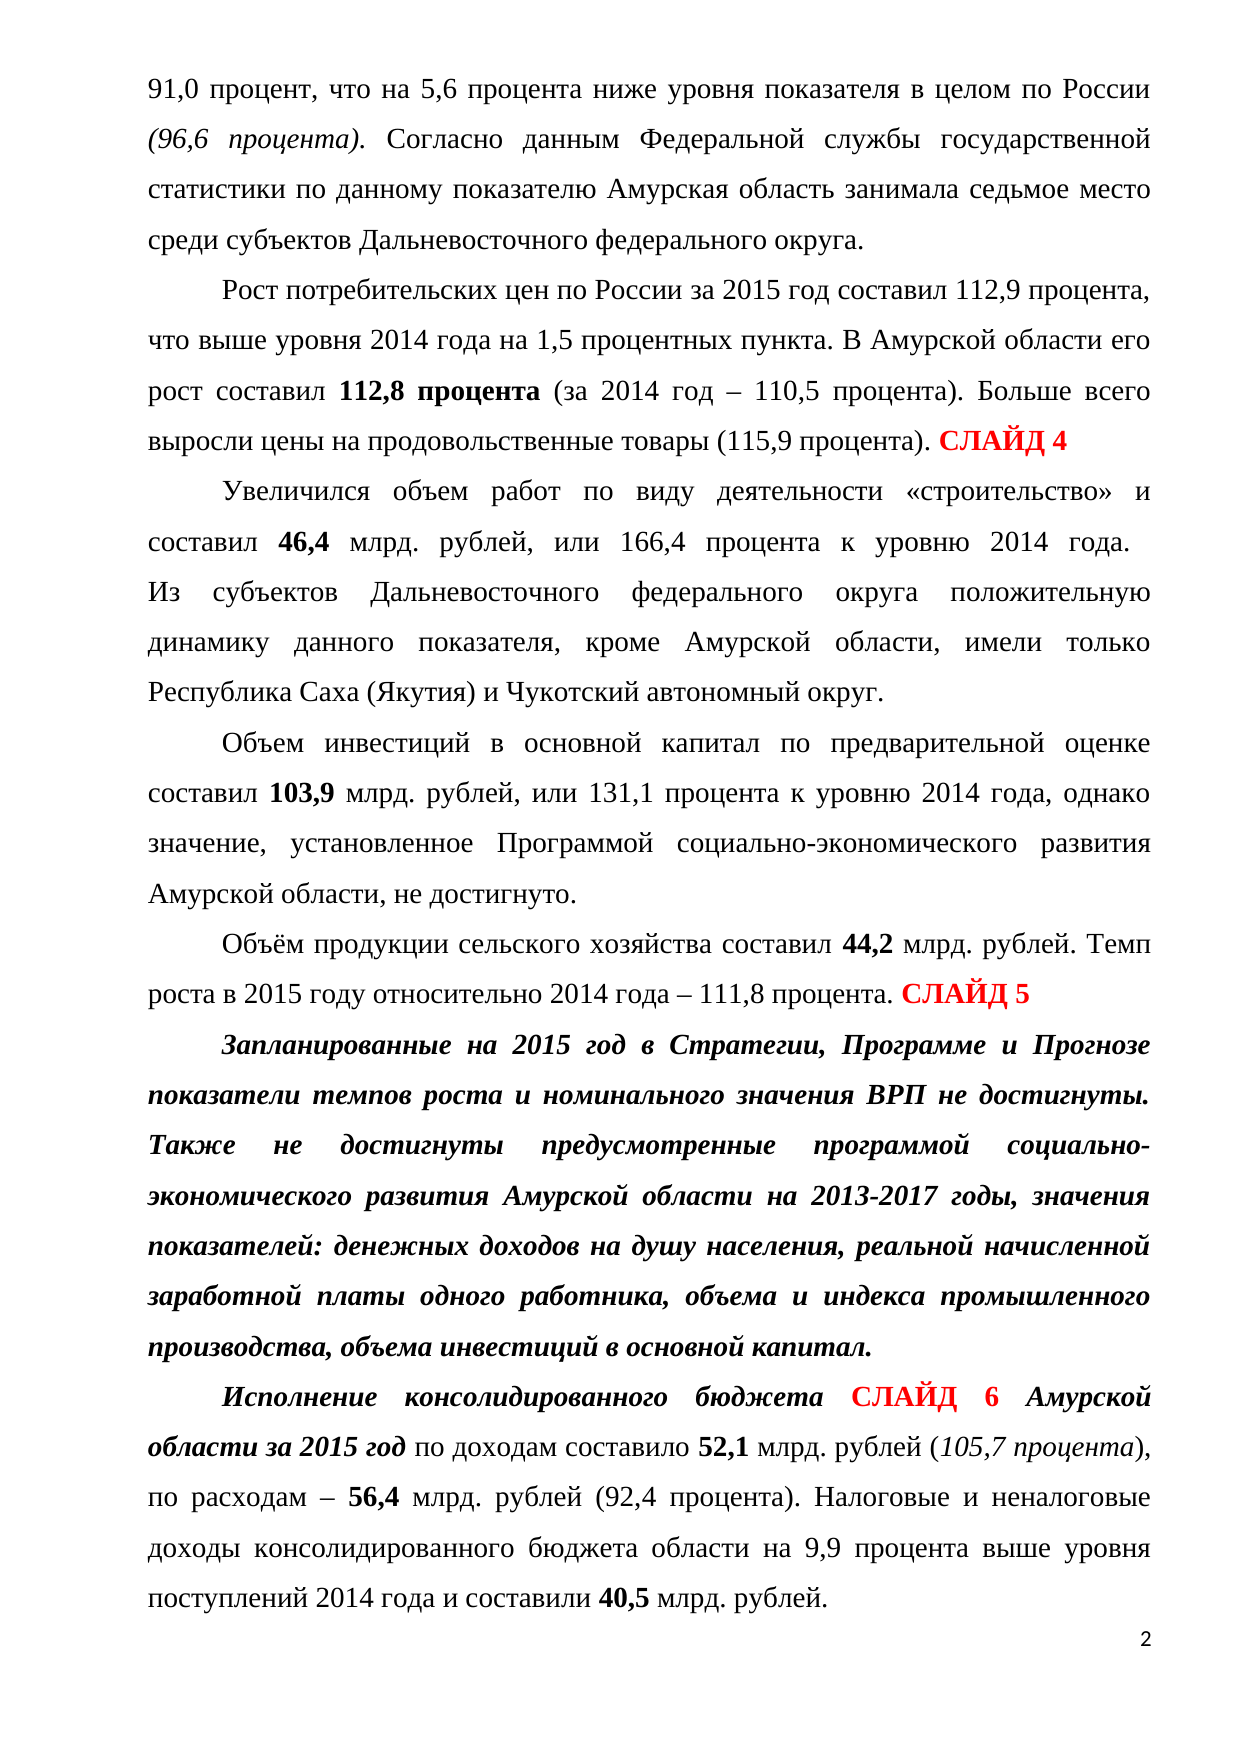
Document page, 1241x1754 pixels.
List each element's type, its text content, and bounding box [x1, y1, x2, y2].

text Объём продукции сельского хозяйства составил 44,2 млрд. рублей. Темп роста в 2015 году относительно 2014 года – 111,8 процента. СЛАЙД 5 [148, 926, 1152, 1010]
text Увеличился объем работ по виду деятельности «строительство» и составил 46,4 млрд. рублей, или 166,4 процента к уровню 2014 года. Из субъектов Дальневосточного федерального округа положительную динамику данного показателя, кроме Амурской области, имели только Республика Саха (Якутия) и Чукотский автономный округ. [148, 473, 1152, 708]
text Рост потребительских цен по России за 2015 год составил 112,9 процента, что выше уровня 2014 года на 1,5 процентных пункта. В Амурской области его рост составил 112,8 процента (за 2014 год – 110,5 процента). Больше всего выросли цены на продовольственные товары (115,9 процента). СЛАЙД 4 [148, 272, 1152, 457]
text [148, 71, 1152, 255]
text Исполнение консолидированного бюджета СЛАЙД 6 Амурской области за 2015 год по доходам составило 52,1 млрд. рублей (105,7 процента), по расходам – 56,4 млрд. рублей (92,4 процента). Налоговые и неналоговые доходы консолидированного бюджета области на 9,9 процента выше уровня поступлений 2014 года и составили 40,5 млрд. рублей. [148, 1379, 1152, 1614]
text Запланированные на 2015 год в Стратегии, Программе и Прогнозе показатели темпов роста и номинального значения ВРП не достигнуты. Также не достигнуты предусмотренные программой социально-экономического развития Амурской области на 2013-2017 годы, значения показателей: денежных доходов на душу населения, реальной начисленной заработной платы одного работника, объема и индекса промышленного производства, объема инвестиций в основной капитал. [148, 1027, 1152, 1362]
text Объем инвестиций в основной капитал по предварительной оценке составил 103,9 млрд. рублей, или 131,1 процента к уровню 2014 года, однако значение, установленное Программой социально-экономического развития Амурской области, не достигнуто. [148, 725, 1152, 909]
